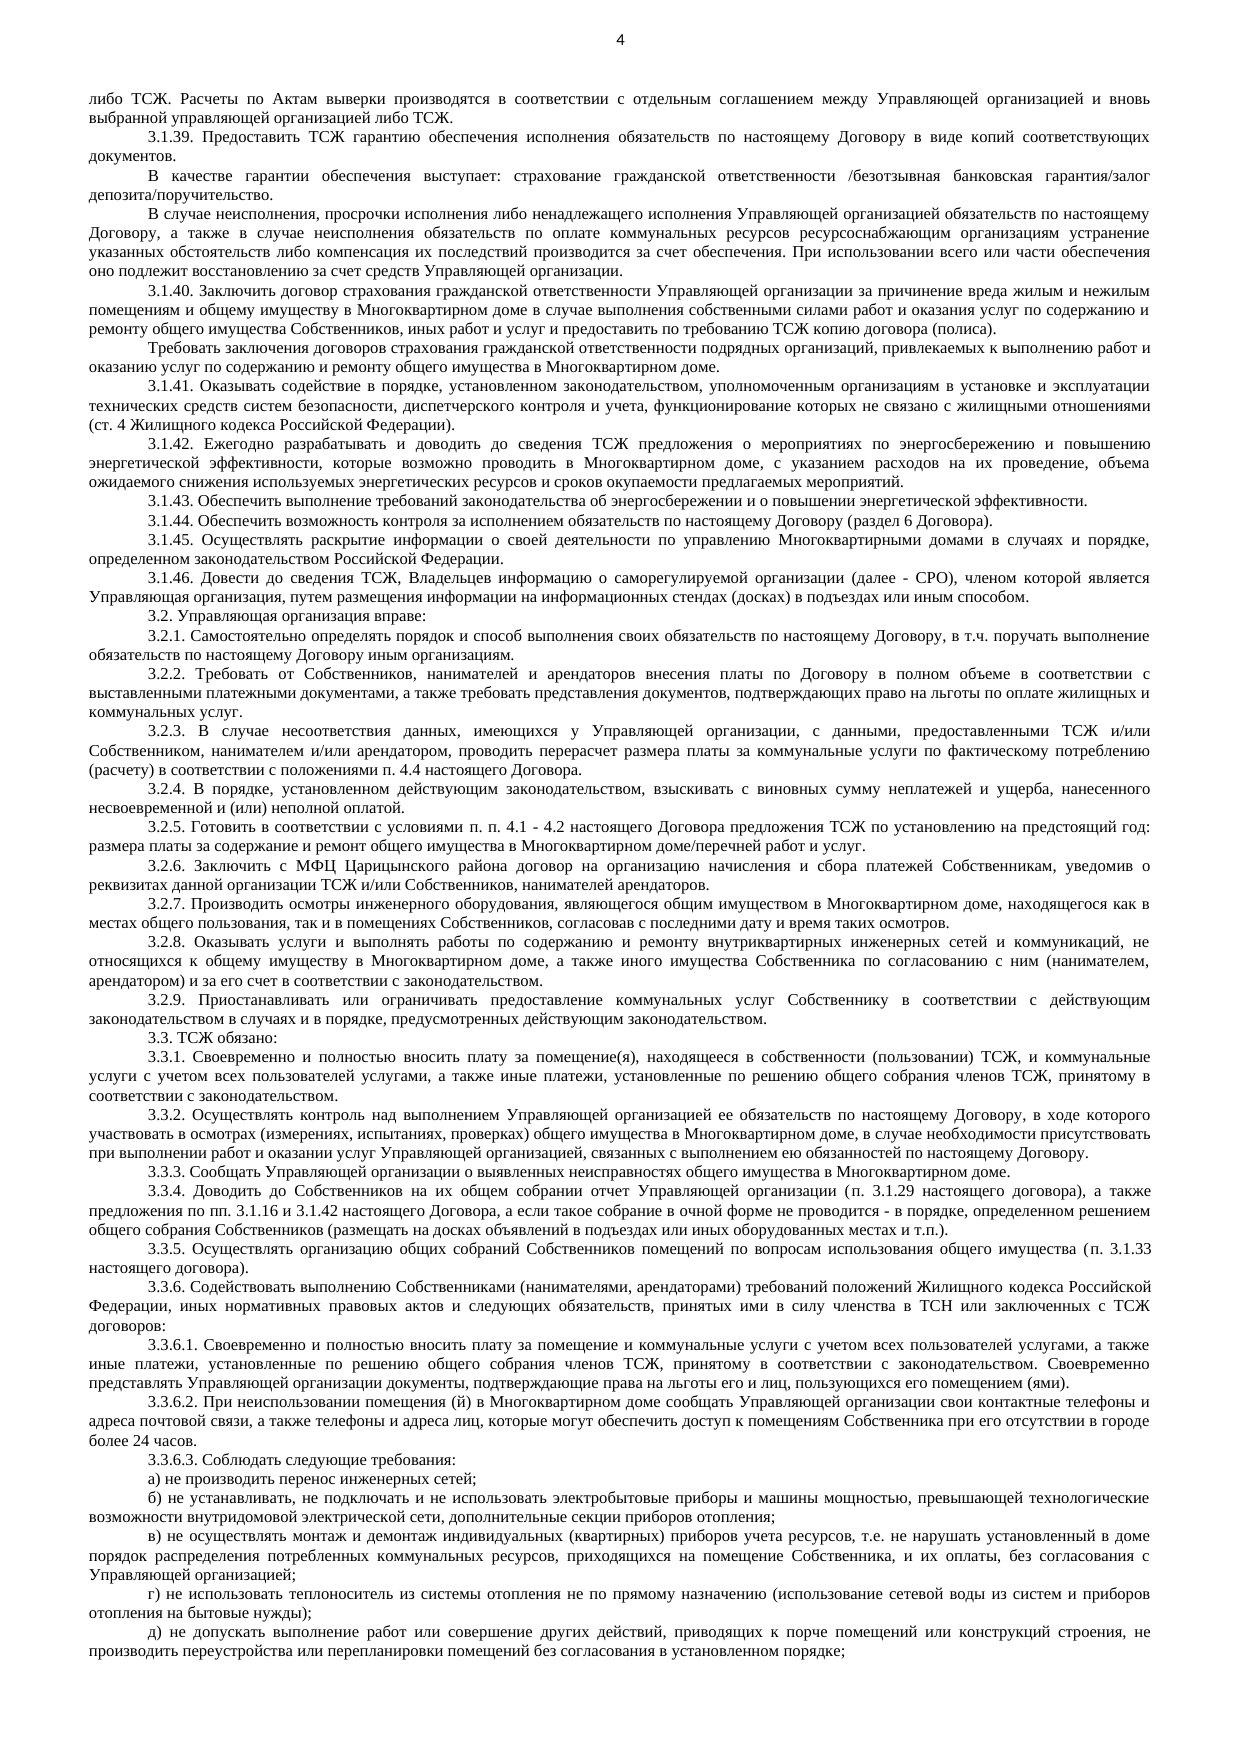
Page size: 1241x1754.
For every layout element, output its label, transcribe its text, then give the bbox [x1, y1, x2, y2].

text 3.2.9. Приостанавливать или ограничивать предоставление коммунальных услуг Собственнику в соответствии с действующим законодательством в случаях и в порядке, предусмотренных действующим законодательством. [89, 989, 1152, 1028]
text 3.1.46. Довести до сведения ТСЖ, Владельцев информацию о саморегулируемой организации (далее - СРО), членом которой является Управляющая организация, путем размещения информации на информационных стендах (досках) в подъездах или иным способом. [89, 568, 1152, 606]
text 3.1.39. Предоставить ТСЖ гарантию обеспечения исполнения обязательств по настоящему Договору в виде копий соответствующих документов. [89, 127, 1152, 165]
text 3.3.6. Содействовать выполнению Собственниками (нанимателями, арендаторами) требований положений Жилищного кодекса Российской Федерации, иных нормативных правовых актов и следующих обязательств, принятых ими в силу членства в ТСН или заключенных с ТСЖ договоров: [89, 1277, 1152, 1334]
text В качестве гарантии обеспечения выступает: страхование гражданской ответственности /безотзывная банковская гарантия/залог депозита/поручительство. [89, 165, 1152, 204]
text д) не допускать выполнение работ или совершение других действий, приводящих к порче помещений или конструкций строения, не производить переустройства или перепланировки помещений без согласования в установленном порядке; [89, 1622, 1152, 1660]
text Требовать заключения договоров страхования гражданской ответственности подрядных организаций, привлекаемых к выполнению работ и оказанию услуг по содержанию и ремонту общего имущества в Многоквартирном доме. [89, 338, 1152, 376]
text 3.2.3. В случае несоответствия данных, имеющихся у Управляющей организации, с данными, предоставленными ТСЖ и/или Собственником, нанимателем и/или арендатором, проводить перерасчет размера платы за коммунальные услуги по фактическому потреблению (расчету) в соответствии с положениями п. 4.4 настоящего Договора. [89, 721, 1152, 779]
text 3.2.6. Заключить с МФЦ Царицынского района договор на организацию начисления и сбора платежей Собственникам, уведомив о реквизитах данной организации ТСЖ и/или Собственников, нанимателей арендаторов. [89, 855, 1152, 894]
text 3.1.44. Обеспечить возможность контроля за исполнением обязательств по настоящему Договору (раздел 6 Договора). [89, 510, 1152, 529]
text 3.2.8. Оказывать услуги и выполнять работы по содержанию и ремонту внутриквартирных инженерных сетей и коммуникаций, не относящихся к общему имуществу в Многоквартирном доме, а также иного имущества Собственника по согласованию с ним (нанимателем, арендатором) и за его счет в соответствии с законодательством. [89, 932, 1152, 989]
text 3.1.45. Осуществлять раскрытие информации о своей деятельности по управлению Многоквартирными домами в случаях и порядке, определенном законодательством Российской Федерации. [89, 529, 1152, 568]
text в) не осуществлять монтаж и демонтаж индивидуальных (квартирных) приборов учета ресурсов, т.е. не нарушать установленный в доме порядок распределения потребленных коммунальных ресурсов, приходящихся на помещение Собственника, и их оплаты, без согласования с Управляющей организацией; [89, 1526, 1152, 1584]
text 3.3.6.1. Своевременно и полностью вносить плату за помещение и коммунальные услуги с учетом всех пользователей услугами, а также иные платежи, установленные по решению общего собрания членов ТСЖ, принятому в соответствии с законодательством. Своевременно представлять Управляющей организации документы, подтверждающие права на льготы его и лиц, пользующихся его помещением (ями). [89, 1334, 1152, 1392]
text 3.3.6.2. При неиспользовании помещения (й) в Многоквартирном доме сообщать Управляющей организации свои контактные телефоны и адреса почтовой связи, а также телефоны и адреса лиц, которые могут обеспечить доступ к помещениям Собственника при его отсутствии в городе более 24 часов. [89, 1392, 1152, 1449]
text 3.2.5. Готовить в соответствии с условиями п. п. 4.1 - 4.2 настоящего Договора предложения ТСЖ по установлению на предстоящий год: размера платы за содержание и ремонт общего имущества в Многоквартирном доме/перечней работ и услуг. [89, 817, 1152, 855]
text 3.3.3. Сообщать Управляющей организации о выявленных неисправностях общего имущества в Многоквартирном доме. [89, 1162, 1152, 1181]
text 3.2.2. Требовать от Собственников, нанимателей и арендаторов внесения платы по Договору в полном объеме в соответствии с выставленными платежными документами, а также требовать представления документов, подтверждающих право на льготы по оплате жилищных и коммунальных услуг. [89, 664, 1152, 721]
text 3.1.40. Заключить договор страхования гражданской ответственности Управляющей организации за причинение вреда жилым и нежилым помещениям и общему имуществу в Многоквартирном доме в случае выполнения собственными силами работ и оказания услуг по содержанию и ремонту общего имущества Собственников, иных работ и услуг и предоставить по требованию ТСЖ копию договора (полиса). [89, 280, 1152, 338]
text 3.2.4. В порядке, установленном действующим законодательством, взыскивать с виновных сумму неплатежей и ущерба, нанесенного несвоевременной и (или) неполной оплатой. [89, 779, 1152, 817]
text 3.1.43. Обеспечить выполнение требований законодательства об энергосбережении и о повышении энергетической эффективности. [89, 491, 1152, 510]
text 3.3.4. Доводить до Собственников на их общем собрании отчет Управляющей организации (п. 3.1.29 настоящего договора), а также предложения по пп. 3.1.16 и 3.1.42 настоящего Договора, а если такое собрание в очной форме не проводится - в порядке, определенном решением общего собрания Собственников (размещать на досках объявлений в подъездах или иных оборудованных местах и т.п.). [89, 1181, 1152, 1239]
text 3.3. ТСЖ обязано: [89, 1028, 1152, 1047]
text б) не устанавливать, не подключать и не использовать электробытовые приборы и машины мощностью, превышающей технологические возможности внутридомовой электрической сети, дополнительные секции приборов отопления; [89, 1488, 1152, 1526]
text 3.2. Управляющая организация вправе: [89, 606, 1152, 625]
text 3.2.1. Самостоятельно определять порядок и способ выполнения своих обязательств по настоящему Договору, в т.ч. поручать выполнение обязательств по настоящему Договору иным организациям. [89, 625, 1152, 664]
text 3.3.6.3. Соблюдать следующие требования: [89, 1449, 1152, 1469]
text а) не производить перенос инженерных сетей; [89, 1469, 1152, 1488]
text В случае неисполнения, просрочки исполнения либо ненадлежащего исполнения Управляющей организацией обязательств по настоящему Договору, а также в случае неисполнения обязательств по оплате коммунальных ресурсов ресурсоснабжающим организациям устранение указанных обстоятельств либо компенсация их последствий производится за счет обеспечения. При использовании всего или части обеспечения оно подлежит восстановлению за счет средств Управляющей организации. [89, 204, 1152, 280]
text 3.1.42. Ежегодно разрабатывать и доводить до сведения ТСЖ предложения о мероприятиях по энергосбережению и повышению энергетической эффективности, которые возможно проводить в Многоквартирном доме, с указанием расходов на их проведение, объема ожидаемого снижения используемых энергетических ресурсов и сроков окупаемости предлагаемых мероприятий. [89, 434, 1152, 491]
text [89, 89, 1152, 127]
text г) не использовать теплоноситель из системы отопления не по прямому назначению (использование сетевой воды из систем и приборов отопления на бытовые нужды); [89, 1584, 1152, 1622]
text 3.3.5. Осуществлять организацию общих собраний Собственников помещений по вопросам использования общего имущества (п. 3.1.33 настоящего договора). [89, 1239, 1152, 1277]
text 3.1.41. Оказывать содействие в порядке, установленном законодательством, уполномоченным организациям в установке и эксплуатации технических средств систем безопасности, диспетчерского контроля и учета, функционирование которых не связано с жилищными отношениями (ст. 4 Жилищного кодекса Российской Федерации). [89, 376, 1152, 434]
text 3.3.1. Своевременно и полностью вносить плату за помещение(я), находящееся в собственности (пользовании) ТСЖ, и коммунальные услуги с учетом всех пользователей услугами, а также иные платежи, установленные по решению общего собрания членов ТСЖ, принятому в соответствии с законодательством. [89, 1047, 1152, 1104]
text 3.3.2. Осуществлять контроль над выполнением Управляющей организацией ее обязательств по настоящему Договору, в ходе которого участвовать в осмотрах (измерениях, испытаниях, проверках) общего имущества в Многоквартирном доме, в случае необходимости присутствовать при выполнении работ и оказании услуг Управляющей организацией, связанных с выполнением ею обязанностей по настоящему Договору. [89, 1104, 1152, 1162]
text 3.2.7. Производить осмотры инженерного оборудования, являющегося общим имуществом в Многоквартирном доме, находящегося как в местах общего пользования, так и в помещениях Собственников, согласовав с последними дату и время таких осмотров. [89, 894, 1152, 932]
